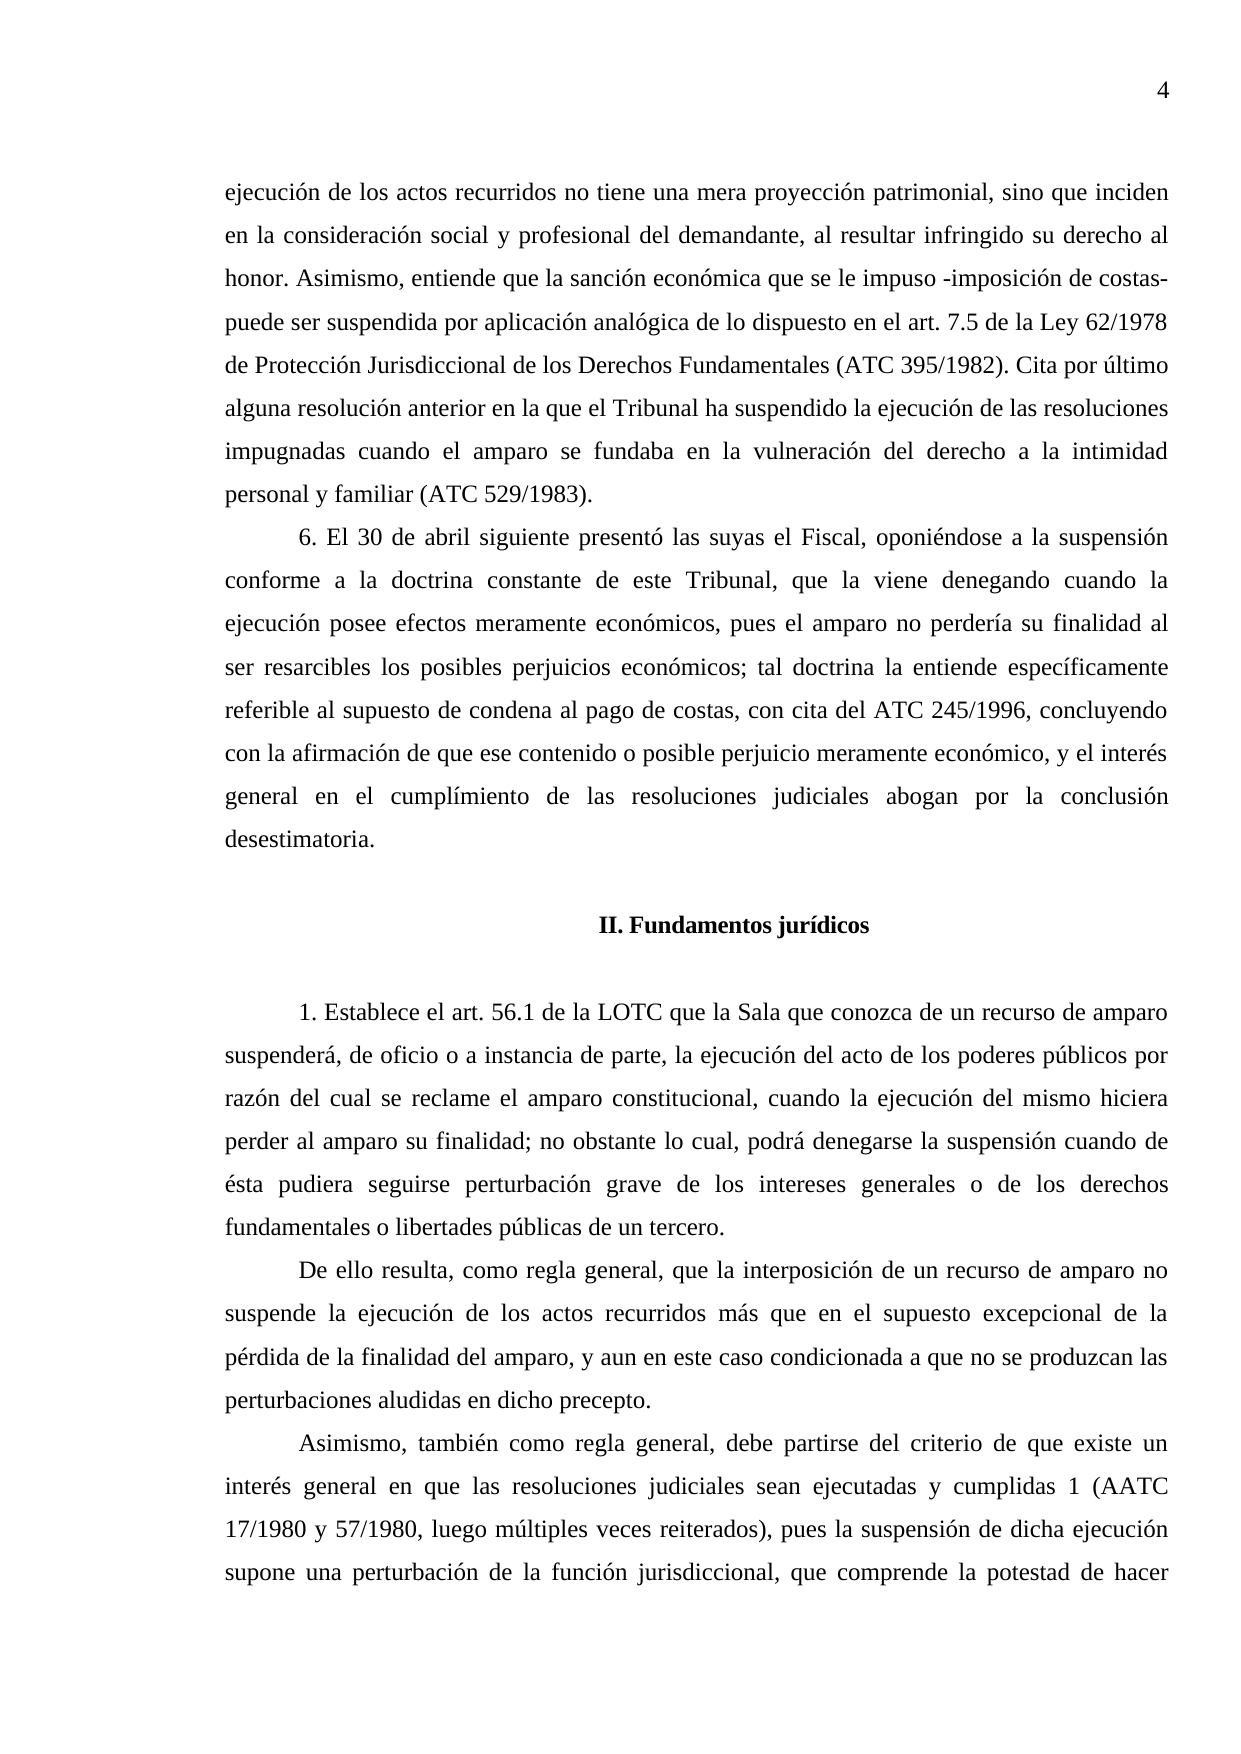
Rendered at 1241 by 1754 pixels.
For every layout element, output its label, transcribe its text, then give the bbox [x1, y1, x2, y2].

text De ello resulta, como regla general, que la interposición de un recurso de amparo no suspende la ejecución de los actos recurridos más que en el supuesto excepcional de la pérdida de la finalidad del amparo, y aun en este caso condicionada a que no se produzcan las perturbaciones aludidas en dicho precepto. [224, 1255, 1169, 1413]
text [224, 1428, 1169, 1586]
text 6. El 30 de abril siguiente presentó las suyas el Fiscal, oponiéndose a la suspensión conforme a la doctrina constante de este Tribunal, que la viene denegando cuando la ejecución posee efectos meramente económicos, pues el amparo no perdería su finalidad al ser resarcibles los posibles perjuicios económicos; tal doctrina la entiende específicamente referible al supuesto de condena al pago de costas, con cita del ATC 245/1996, concluyendo con la afirmación de que ese contenido o posible perjuicio meramente económico, y el interés general en el cumplímiento de las resoluciones judiciales abogan por la conclusión desestimatoria. [224, 522, 1169, 853]
subtitle II. Fundamentos jurídicos [224, 910, 1169, 939]
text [224, 177, 1169, 508]
text 1. Establece el art. 56.1 de la LOTC que la Sala que conozca de un recurso de amparo suspenderá, de oficio o a instancia de parte, la ejecución del acto de los poderes públicos por razón del cual se reclame el amparo constitucional, cuando la ejecución del mismo hiciera perder al amparo su finalidad; no obstante lo cual, podrá denegarse la suspensión cuando de ésta pudiera seguirse perturbación grave de los intereses generales o de los derechos fundamentales o libertades públicas de un tercero. [224, 997, 1169, 1241]
